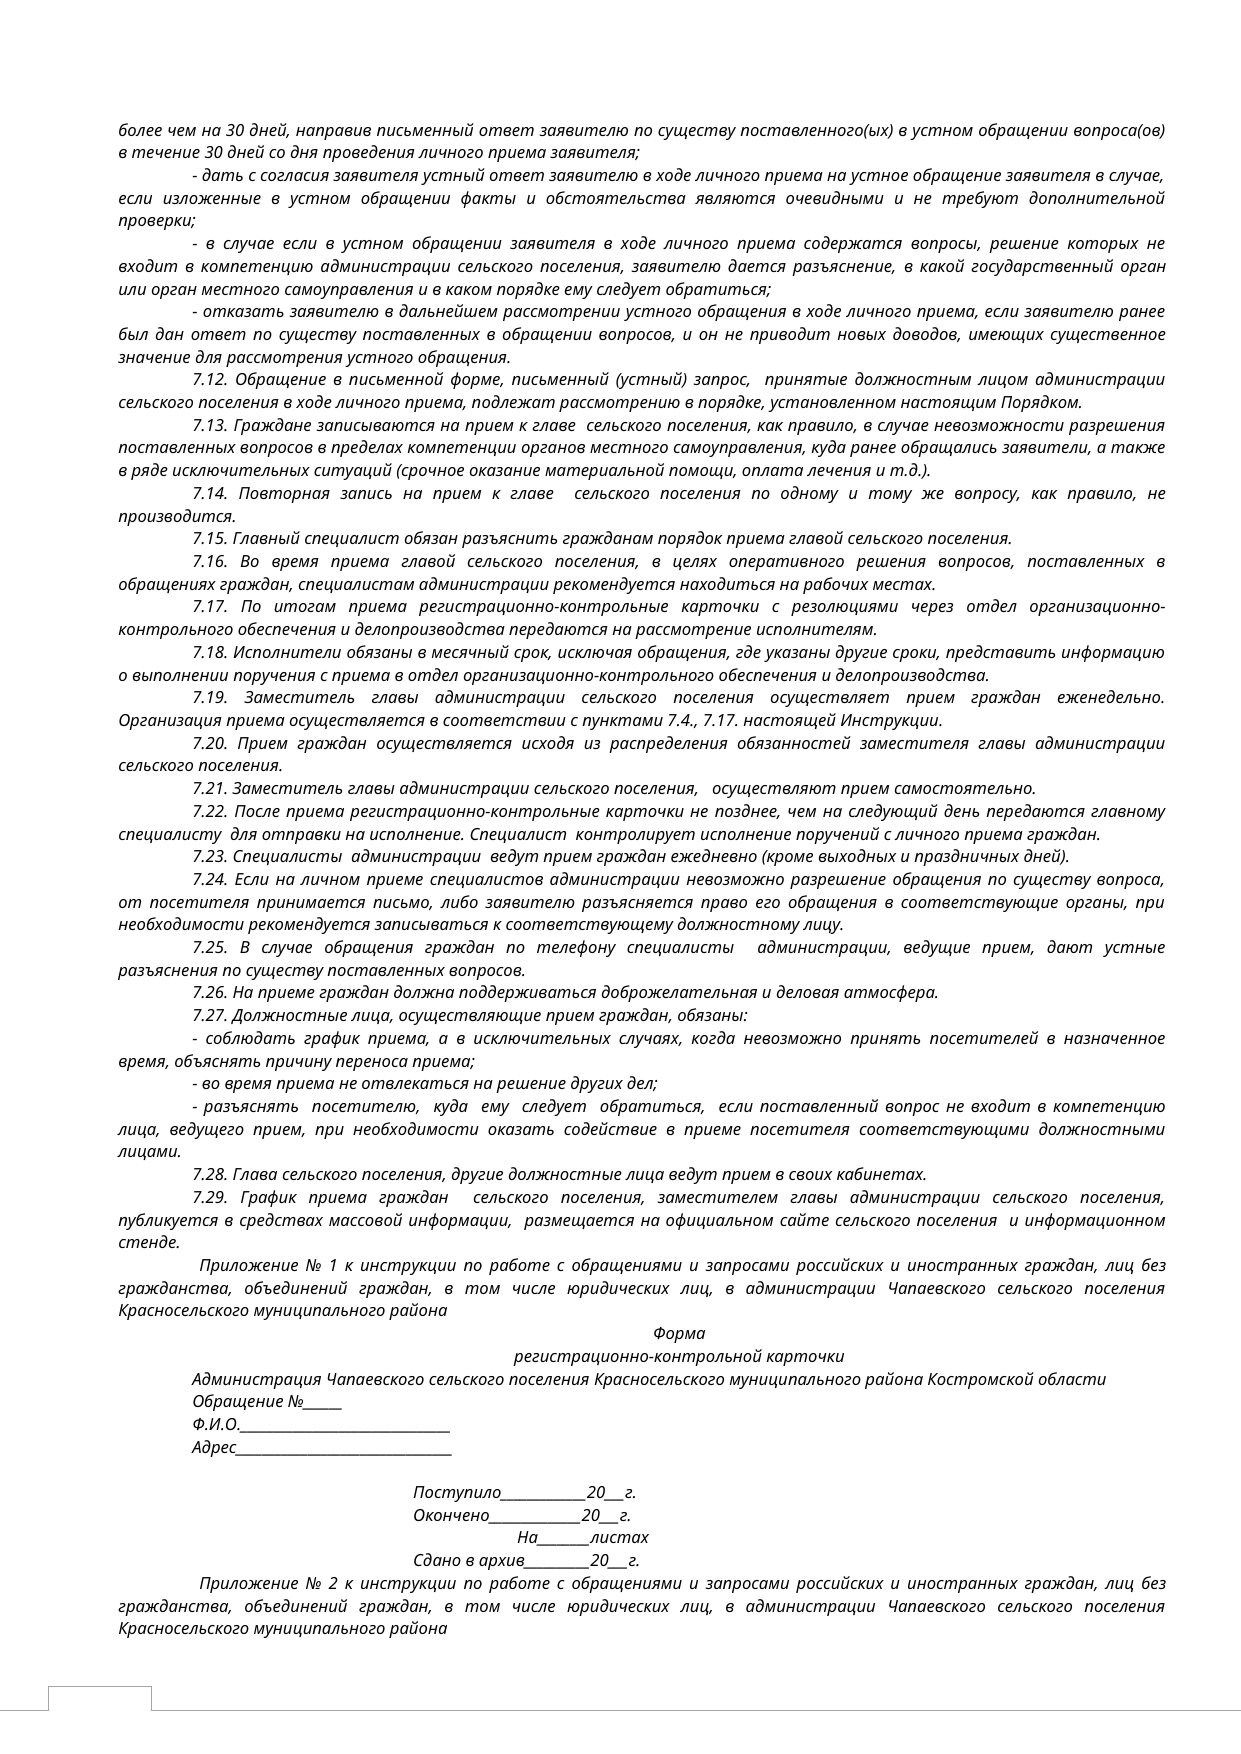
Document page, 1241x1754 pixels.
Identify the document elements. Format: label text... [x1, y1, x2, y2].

text - дать с согласия заявителя устный ответ заявителю в ходе личного приема на устное обращение заявителя в случае, если изложенные в устном обращении факты и обстоятельства являются очевидными и не требуют дополнительной проверки; [118, 163, 1167, 232]
text Обращение №______ [118, 1390, 1167, 1412]
text 7.23. Специалисты администрации ведут прием граждан ежедневно (кроме выходных и праздничных дней). [118, 845, 1167, 867]
text 7.13. Граждане записываются на прием к главе сельского поселения, как правило, в случае невозможности разрешения поставленных вопросов в пределах компетенции органов местного самоуправления, куда ранее обращались заявители, а также в ряде исключительных ситуаций (срочное оказание материальной помощи, оплата лечения и т.д.). [118, 413, 1167, 481]
text 7.21. Заместитель главы администрации сельского поселения, осуществляют прием самостоятельно. [118, 777, 1167, 799]
text регистрационно-контрольной карточки [118, 1344, 1167, 1367]
text Поступило_____________20___г. [118, 1481, 1167, 1503]
text 7.19. Заместитель главы администрации сельского поселения осуществляет прием граждан еженедельно. Организация приема осуществляется в соответствии с пунктами 7.4., 7.17. настоящей Инструкции. [118, 686, 1167, 731]
text 7.28. Глава сельского поселения, другие должностные лица ведут прием в своих кабинетах. [118, 1163, 1167, 1185]
text 7.16. Во время приема главой сельского поселения, в целях оперативного решения вопросов, поставленных в обращениях граждан, специалистам администрации рекомендуется находиться на рабочих местах. [118, 549, 1167, 595]
text 7.24. Если на личном приеме специалистов администрации невозможно разрешение обращения по существу вопроса, от посетителя принимается письмо, либо заявителю разъясняется право его обращения в соответствующие органы, при необходимости рекомендуется записываться к соответствующему должностному лицу. [118, 867, 1167, 936]
text Ф.И.О.________________________________ [118, 1412, 1167, 1435]
text 7.12. Обращение в письменной форме, письменный (устный) запрос, принятые должностным лицом администрации сельского поселения в ходе личного приема, подлежат рассмотрению в порядке, установленном настоящим Порядком. [118, 368, 1167, 413]
text 7.14. Повторная запись на прием к главе сельского поселения по одному и тому же вопросу, как правило, не производится. [118, 481, 1167, 527]
text - в случае если в устном обращении заявителя в ходе личного приема содержатся вопросы, решение которых не входит в компетенцию администрации сельского поселения, заявителю дается разъяснение, в какой государственный орган или орган местного самоуправления и в каком порядке ему следует обратиться; [118, 232, 1167, 300]
text Сдано в архив__________20___г. [118, 1549, 1167, 1571]
text Окончено______________20___г. [118, 1503, 1167, 1526]
text 7.17. По итогам приема регистрационно-контрольные карточки с резолюциями через отдел организационно-контрольного обеспечения и делопроизводства передаются на рассмотрение исполнителям. [118, 595, 1167, 640]
text 7.29. График приема граждан сельского поселения, заместителем главы администрации сельского поселения, публикуется в средствах массовой информации, размещается на официальном сайте сельского поселения и информационном стенде. [118, 1185, 1167, 1253]
text 7.18. Исполнители обязаны в месячный срок, исключая обращения, где указаны другие сроки, представить информацию о выполнении поручения с приема в отдел организационно-контрольного обеспечения и делопроизводства. [118, 640, 1167, 686]
text 7.20. Прием граждан осуществляется исходя из распределения обязанностей заместителя главы администрации сельского поселения. [118, 731, 1167, 777]
text 7.27. Должностные лица, осуществляющие прием граждан, обязаны: [118, 1004, 1167, 1026]
text Форма [118, 1322, 1167, 1344]
text 7.26. Ha приеме граждан должна поддерживаться доброжелательная и деловая атмосфера. [118, 981, 1167, 1004]
text - отказать заявителю в дальнейшем рассмотрении устного обращения в ходе личного приема, если заявителю ранее был дан ответ по существу поставленных в обращении вопросов, и он не приводит новых доводов, имеющих существенное значение для рассмотрения устного обращения. [118, 300, 1167, 368]
text Приложение № 2 к инструкции по работе с обращениями и запросами российских и иностранных граждан, лиц без гражданства, объединений граждан, в том числе юридических лиц, в администрации Чапаевского сельского поселения Красносельского муниципального района [118, 1571, 1167, 1639]
text - разъяснять посетителю, куда ему следует обратиться, если поставленный вопрос не входит в компетенцию лица, ведущего прием, при необходимости оказать содействие в приеме посетителя соответствующими должностными лицами. [118, 1094, 1167, 1163]
text Приложение № 1 к инструкции по работе с обращениями и запросами российских и иностранных граждан, лиц без гражданства, объединений граждан, в том числе юридических лиц, в администрации Чапаевского сельского поселения Красносельского муниципального района [118, 1253, 1167, 1322]
text 7.22. После приема регистрационно-контрольные карточки не позднее, чем на следующий день передаются главному специалисту для отправки на исполнение. Специалист контролирует исполнение поручений с личного приема граждан. [118, 799, 1167, 845]
text На________листах [118, 1526, 1167, 1549]
text Администрация Чапаевского сельского поселения Красносельского муниципального района Костромской области [118, 1367, 1167, 1390]
text 7.15. Главный специалист обязан разъяснить гражданам порядок приема главой сельского поселения. [118, 527, 1167, 549]
text Адрес_________________________________ [118, 1435, 1167, 1458]
text - во время приема не отвлекаться на решение других дел; [118, 1072, 1167, 1094]
text - соблюдать график приема, а в исключительных случаях, когда невозможно принять посетителей в назначенное время, объяснять причину переноса приема; [118, 1026, 1167, 1072]
text 7.25. B случае обращения граждан по телефону специалисты администрации, ведущие прием, дают устные разъяснения по существу поставленных вопросов. [118, 936, 1167, 981]
